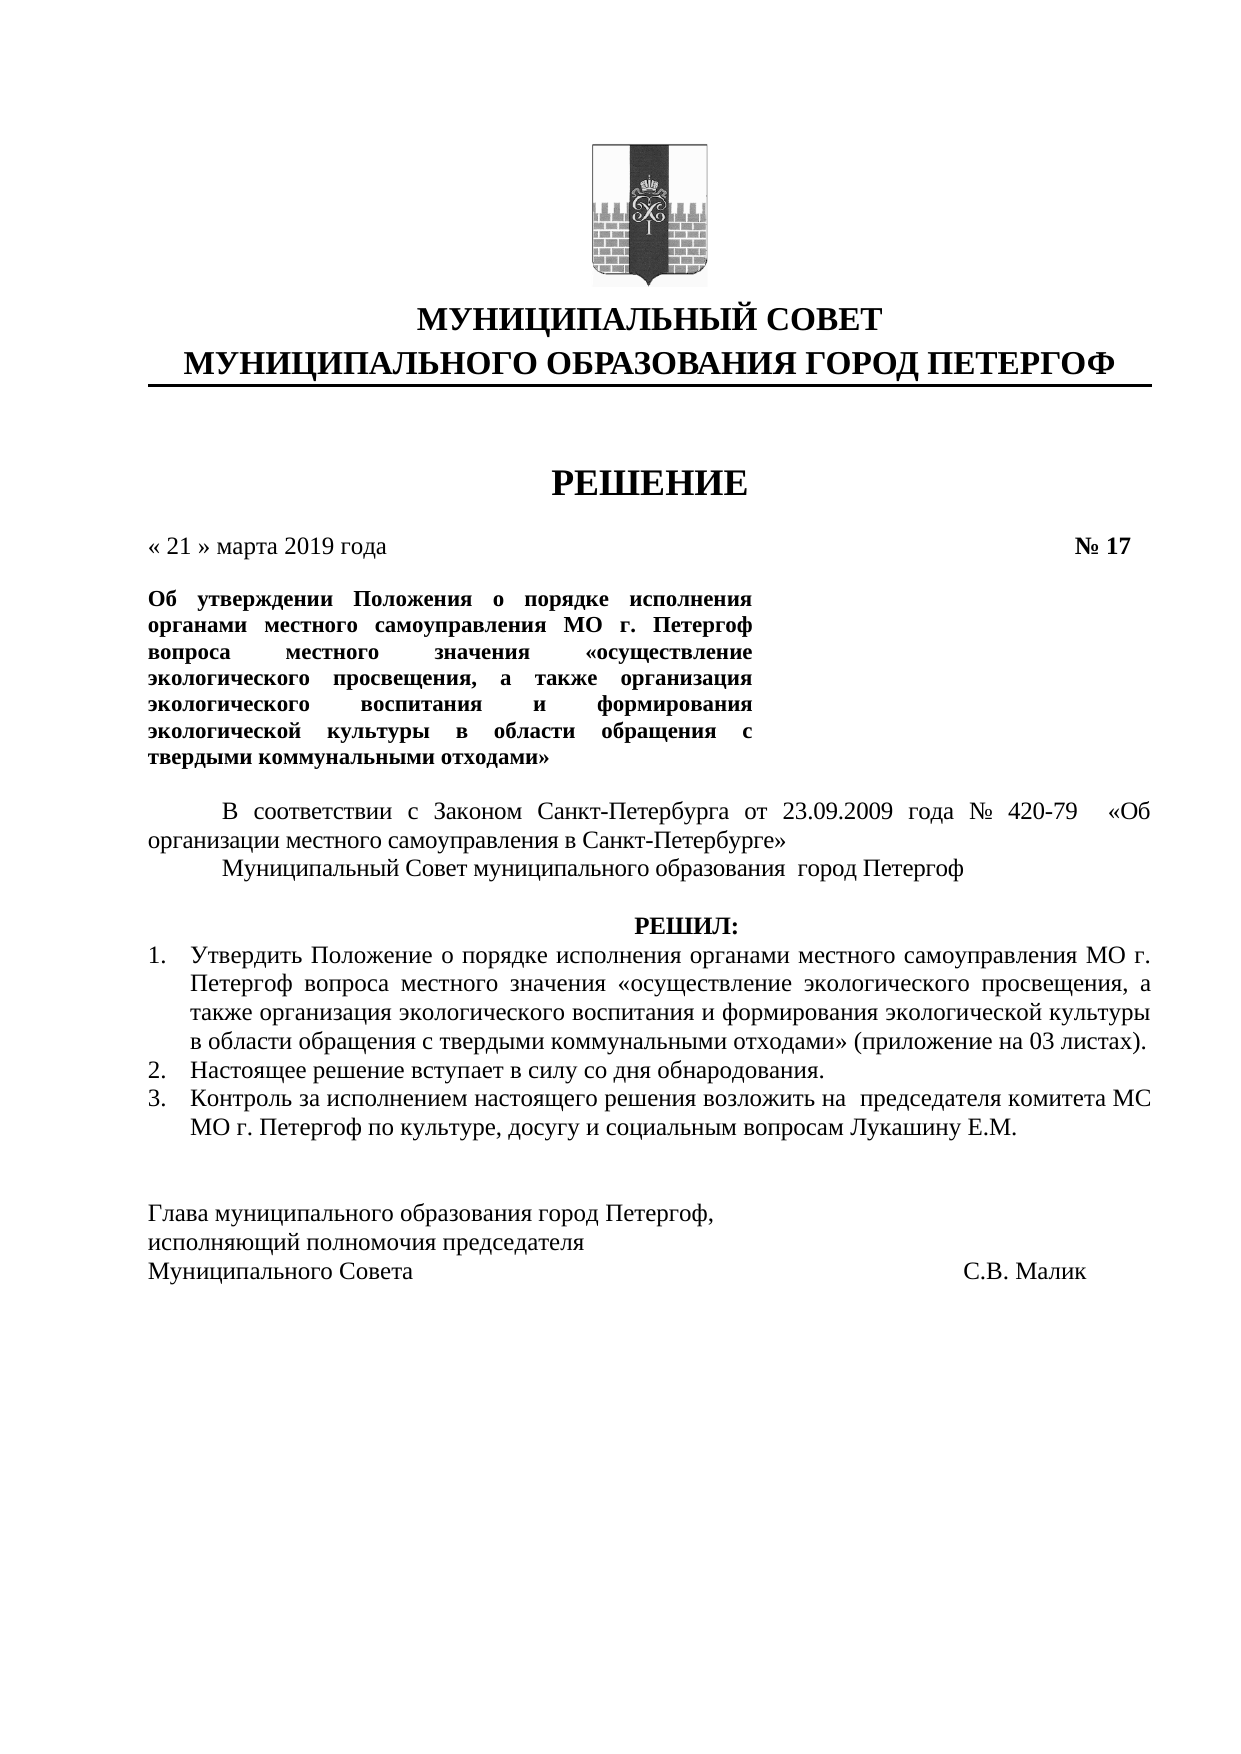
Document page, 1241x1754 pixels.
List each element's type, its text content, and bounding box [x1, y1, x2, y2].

text Муниципальный Совет муниципального образования город Петергоф [148, 853, 1152, 882]
text В соответствии с Законом Санкт-Петербурга от 23.09.2009 года № 420-79 «Об организации местного самоуправления в Санкт-Петербурге» [148, 796, 1152, 853]
text РЕШИЛ: [148, 911, 1152, 940]
text « 21 » марта 2019 года № 17 [148, 531, 1152, 560]
text Об утверждении Положения о порядке исполнения органами местного самоуправления МО г. Петергоф вопроса местного значения «осуществление экологического просвещения, а также организация экологического воспитания и формирования экологической культуры в области обращения с твердыми коммунальными отходами» [148, 585, 753, 769]
list Утвердить Положение о порядке исполнения органами местного самоуправления МО г. Петергоф вопроса местного значения «осуществление экологического просвещения, а также организация экологического воспитания и формирования экологической культуры в области обращения с твердыми коммунальными отходами» (приложение на 03 листах). [148, 940, 1152, 1055]
list Контроль за исполнением настоящего решения возложить на председателя комитета МС МО г. Петергоф по культуре, досугу и социальным вопросам Лукашину Е.М. [148, 1083, 1152, 1141]
list Настоящее решение вступает в силу со дня обнародования. [148, 1055, 1152, 1083]
text Глава муниципального образования город Петергоф, [148, 1198, 1152, 1227]
text Муниципального Совета С.В. Малик [148, 1256, 1152, 1285]
text исполняющий полномочия председателя [148, 1227, 1152, 1256]
picture [591, 143, 708, 287]
text РЕШЕНИЕ [148, 461, 1152, 504]
subtitle МУНИЦИПАЛЬНОГО ОБРАЗОВАНИЯ ГОРОД ПЕТЕРГОФ [148, 343, 1152, 384]
subtitle МУНИЦИПАЛЬНЫЙ СОВЕТ [148, 299, 1152, 337]
